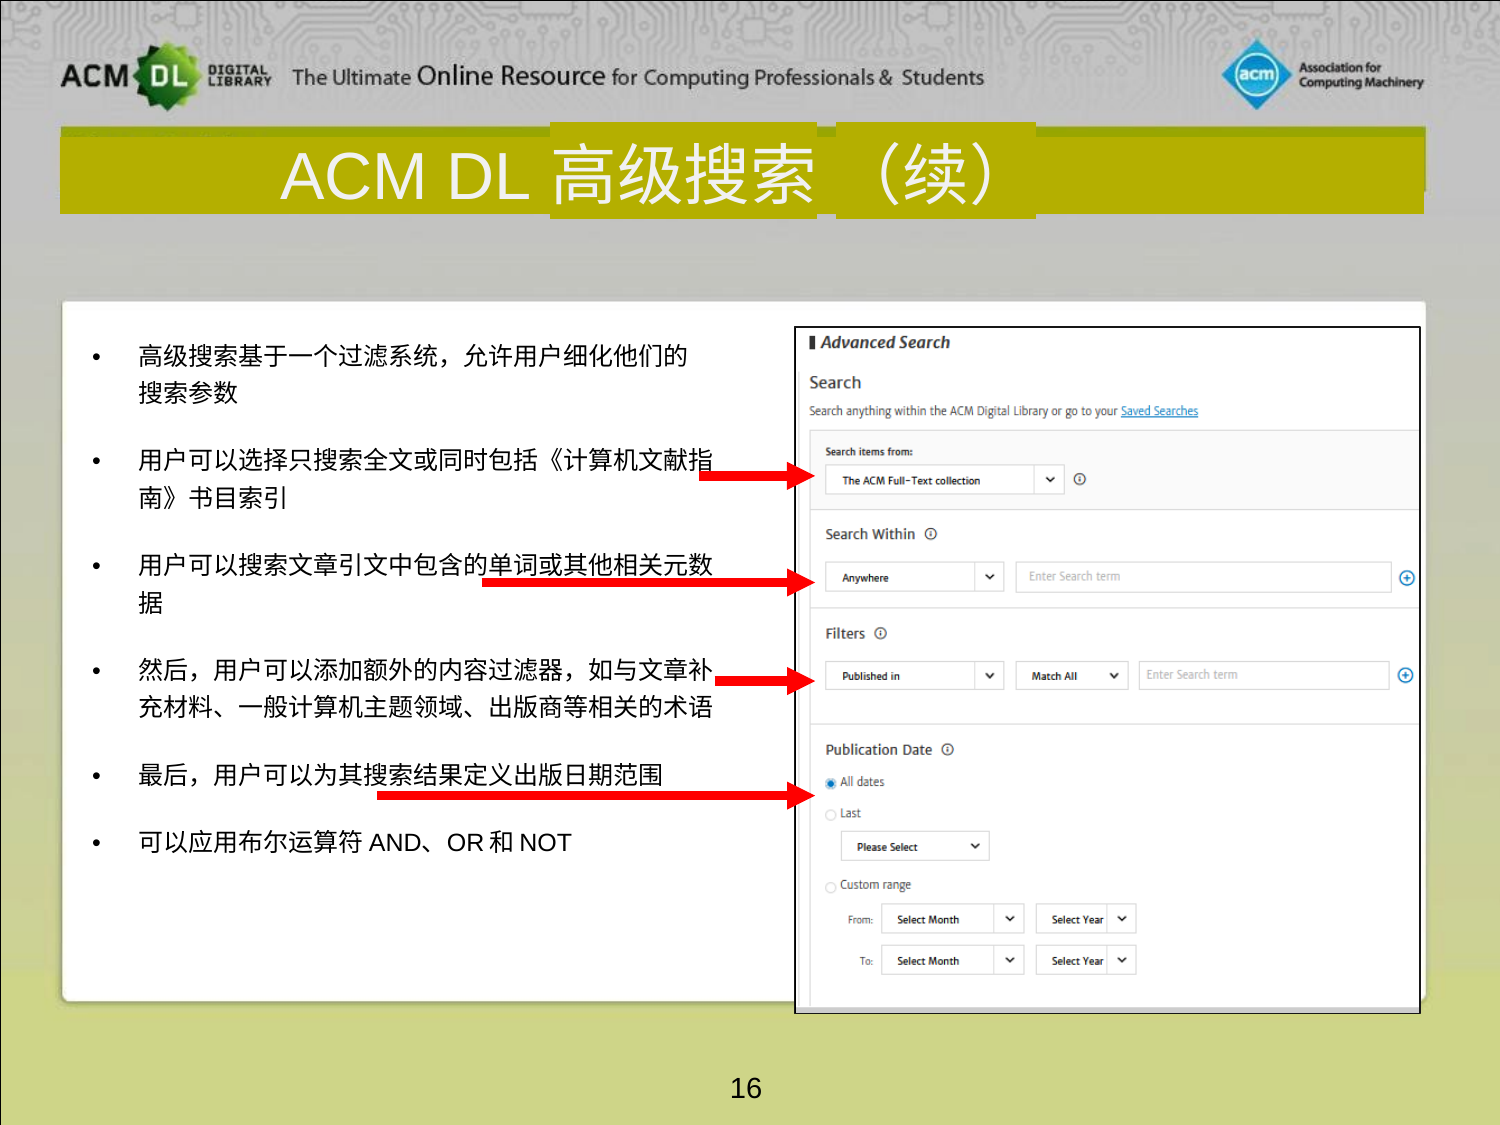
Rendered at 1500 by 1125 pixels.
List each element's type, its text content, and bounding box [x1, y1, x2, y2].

subtitle ACM DL 高级搜索 （续） [60, 122, 550, 137]
list 用户可以选择只搜索全文或同时包括《计算机文献指南》书目索引 [92, 441, 720, 514]
list 最后，用户可以为其搜索结果定义出版日期范围 [92, 755, 732, 792]
picture [1, 1, 1500, 1125]
list 用户可以搜索文章引文中包含的单词或其他相关元数据 [92, 546, 738, 619]
list 高级搜索基于一个过滤系统，允许用户细化他们的搜索参数 [92, 336, 713, 410]
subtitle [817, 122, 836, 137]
subtitle ACM DL 高级搜索 （续） [1036, 122, 1439, 219]
list 然后，用户可以添加额外的内容过滤器，如与文章补充材料、一般计算机主题领域、出版商等相关的术语 [92, 650, 721, 724]
text 16 [481, 1071, 1010, 1104]
list 可以应用布尔运算符AND、OR和NOT [92, 823, 1439, 859]
